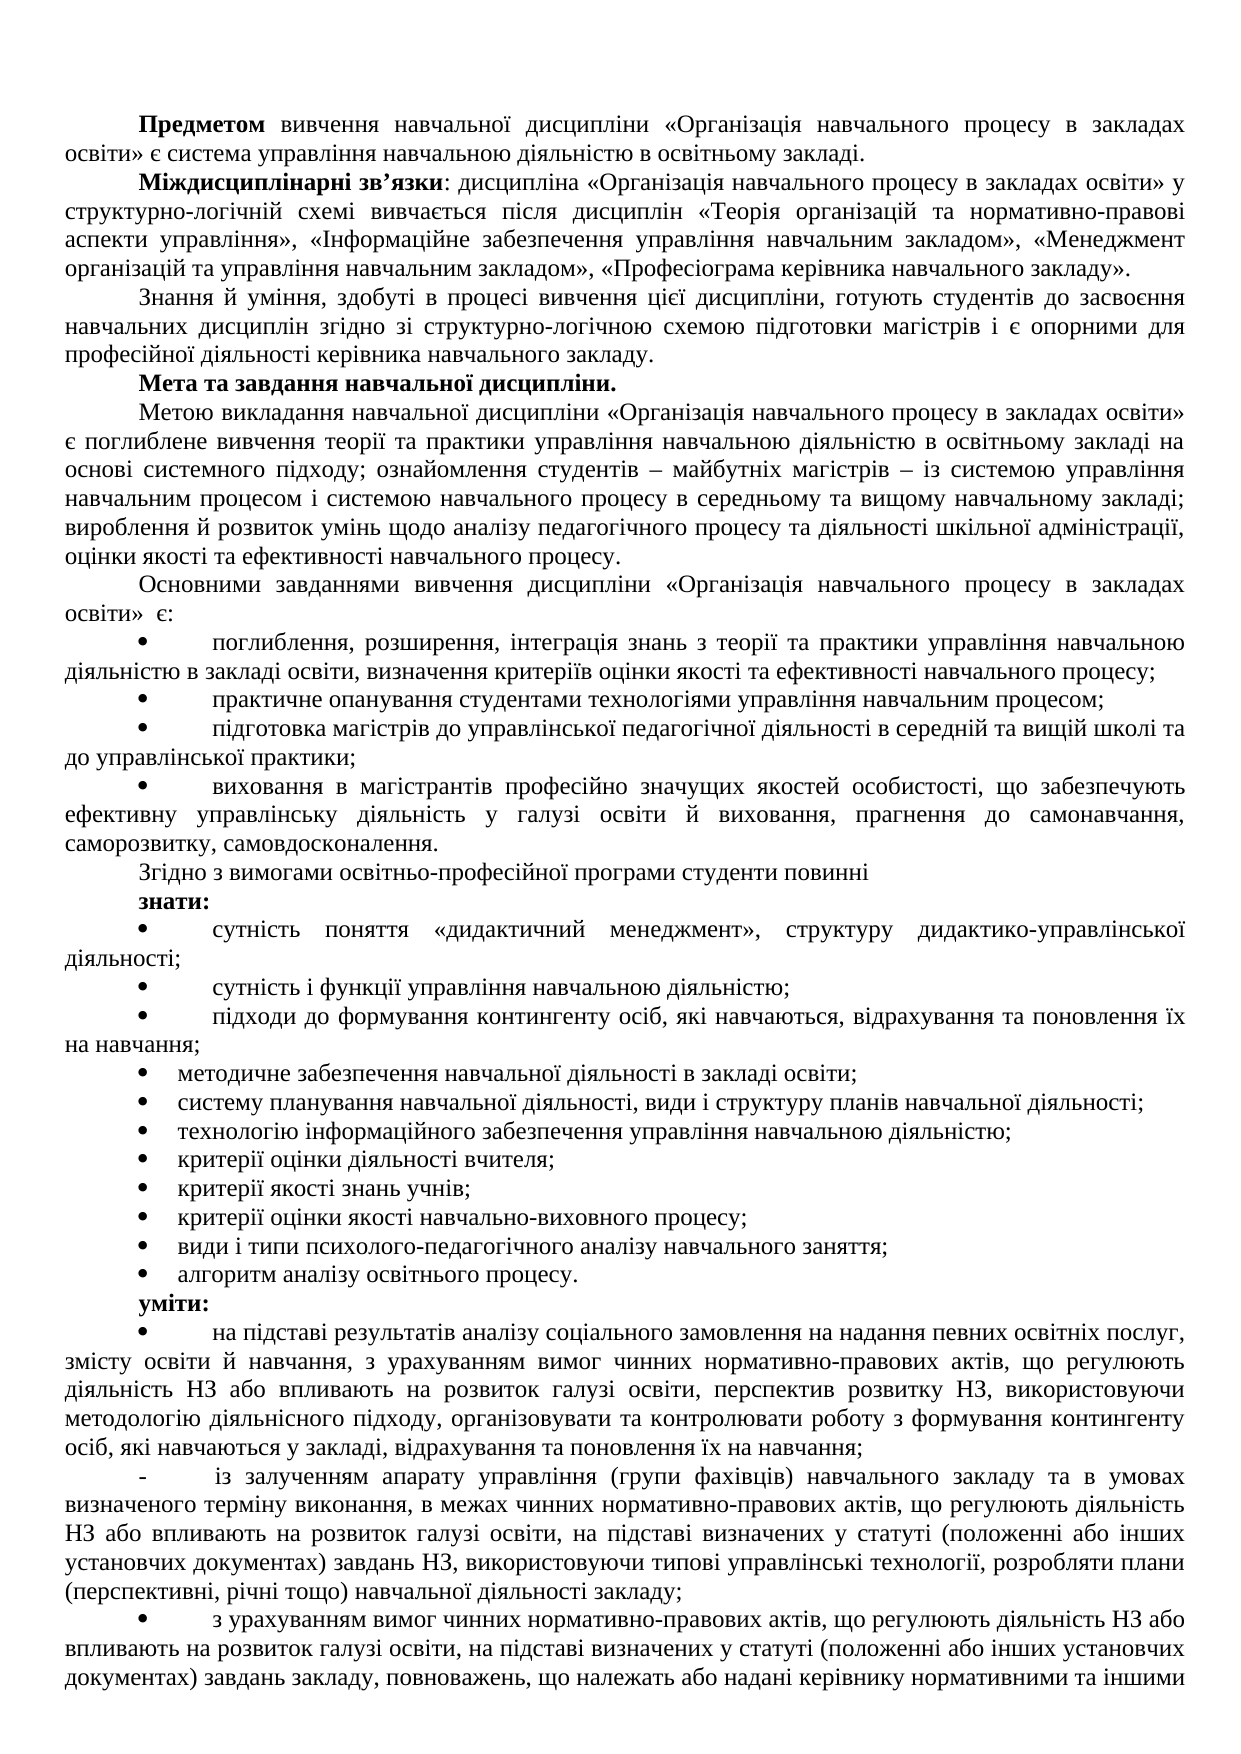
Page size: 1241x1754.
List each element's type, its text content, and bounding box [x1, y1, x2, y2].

list критерії якості знань учнів; [64, 1173, 1186, 1202]
list підходи до формування контингенту осіб, які навчаються, відрахування та поновлення їх на навчання; [64, 1001, 1186, 1058]
list поглиблення, розширення, інтеграція знань з теорії та практики управління навчальною діяльністю в закладі освіти, визначення критеріїв оцінки якості та ефективності навчального процесу; [64, 627, 1186, 684]
list критерії оцінки якості навчально-виховного процесу; [64, 1202, 1186, 1231]
text Мета та завдання навчальної дисципліни. [64, 368, 1186, 397]
text Основними завданнями вивчення дисципліни «Організація навчального процесу в закладах освіти» є: [64, 569, 1186, 627]
list сутність і функції управління навчальною діяльністю; [64, 972, 1186, 1001]
text знати: [64, 886, 1186, 914]
list із залученням апарату управління (групи фахівців) навчального закладу та в умовах визначеного терміну виконання, в межах чинних нормативно-правових актів, що регулюють діяльність НЗ або впливають на розвиток галузі освіти, на підставі визначених у статуті (положенні або інших установчих документах) завдань НЗ, використовуючи типові управлінські технології, розробляти плани (перспективні, річні тощо) навчальної діяльності закладу; [64, 1461, 1186, 1604]
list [64, 1604, 1186, 1691]
text Метою викладання навчальної дисципліни «Організація навчального процесу в закладах освіти» є поглиблене вивчення теорії та практики управління навчальною діяльністю в освітньому закладі на основі системного підходу; ознайомлення студентів – майбутніх магістрів – із системою управління навчальним процесом і системою навчального процесу в середньому та вищому навчальному закладі; вироблення й розвиток умінь щодо аналізу педагогічного процесу та діяльності шкільної адміністрації, оцінки якості та ефективності навчального процесу. [64, 397, 1186, 569]
text Предметом вивчення навчальної дисципліни «Організація навчального процесу в закладах освіти» є система управління навчальною діяльністю в освітньому закладі. [64, 109, 1186, 167]
text Знання й уміння, здобуті в процесі вивчення цієї дисципліни, готують студентів до засвоєння навчальних дисциплін згідно зі структурно-логічною схемою підготовки магістрів і є опорними для професійної діяльності керівника навчального закладу. [64, 282, 1186, 368]
list алгоритм аналізу освітнього процесу. [64, 1259, 1186, 1288]
list практичне опанування студентами технологіями управління навчальним процесом; [64, 684, 1186, 713]
list систему планування навчальної діяльності, види і структуру планів навчальної діяльності; [64, 1087, 1186, 1116]
list критерії оцінки діяльності вчителя; [64, 1144, 1186, 1173]
list методичне забезпечення навчальної діяльності в закладі освіти; [64, 1058, 1186, 1087]
list на підставі результатів аналізу соціального замовлення на надання певних освітніх послуг, змісту освіти й навчання, з урахуванням вимог чинних нормативно-правових актів, що регулюють діяльність НЗ або впливають на розвиток галузі освіти, перспектив розвитку НЗ, використовуючи методологію діяльнісного підходу, організовувати та контролювати роботу з формування контингенту осіб, які навчаються у закладі, відрахування та поновлення їх на навчання; [64, 1317, 1186, 1461]
text Міждисциплінарні зв’язки: дисципліна «Організація навчального процесу в закладах освіти» у структурно-логічній схемі вивчається після дисциплін «Теорія організацій та нормативно-правові аспекти управління», «Інформаційне забезпечення управління навчальним закладом», «Менеджмент організацій та управління навчальним закладом», «Професіограма керівника навчального закладу». [64, 167, 1186, 282]
list технологію інформаційного забезпечення управління навчальною діяльністю; [64, 1116, 1186, 1144]
text уміти: [64, 1288, 1186, 1317]
text Згідно з вимогами освітньо-професійної програми студенти повинні [64, 857, 1186, 886]
list підготовка магістрів до управлінської педагогічної діяльності в середній та вищій школі та до управлінської практики; [64, 713, 1186, 771]
list сутність поняття «дидактичний менеджмент», структуру дидактико-управлінської діяльності; [64, 914, 1186, 972]
list види і типи психолого-педагогічного аналізу навчального заняття; [64, 1231, 1186, 1259]
list виховання в магістрантів професійно значущих якостей особистості, що забезпечують ефективну управлінську діяльність у галузі освіти й виховання, прагнення до самонавчання, саморозвитку, самовдосконалення. [64, 771, 1186, 857]
